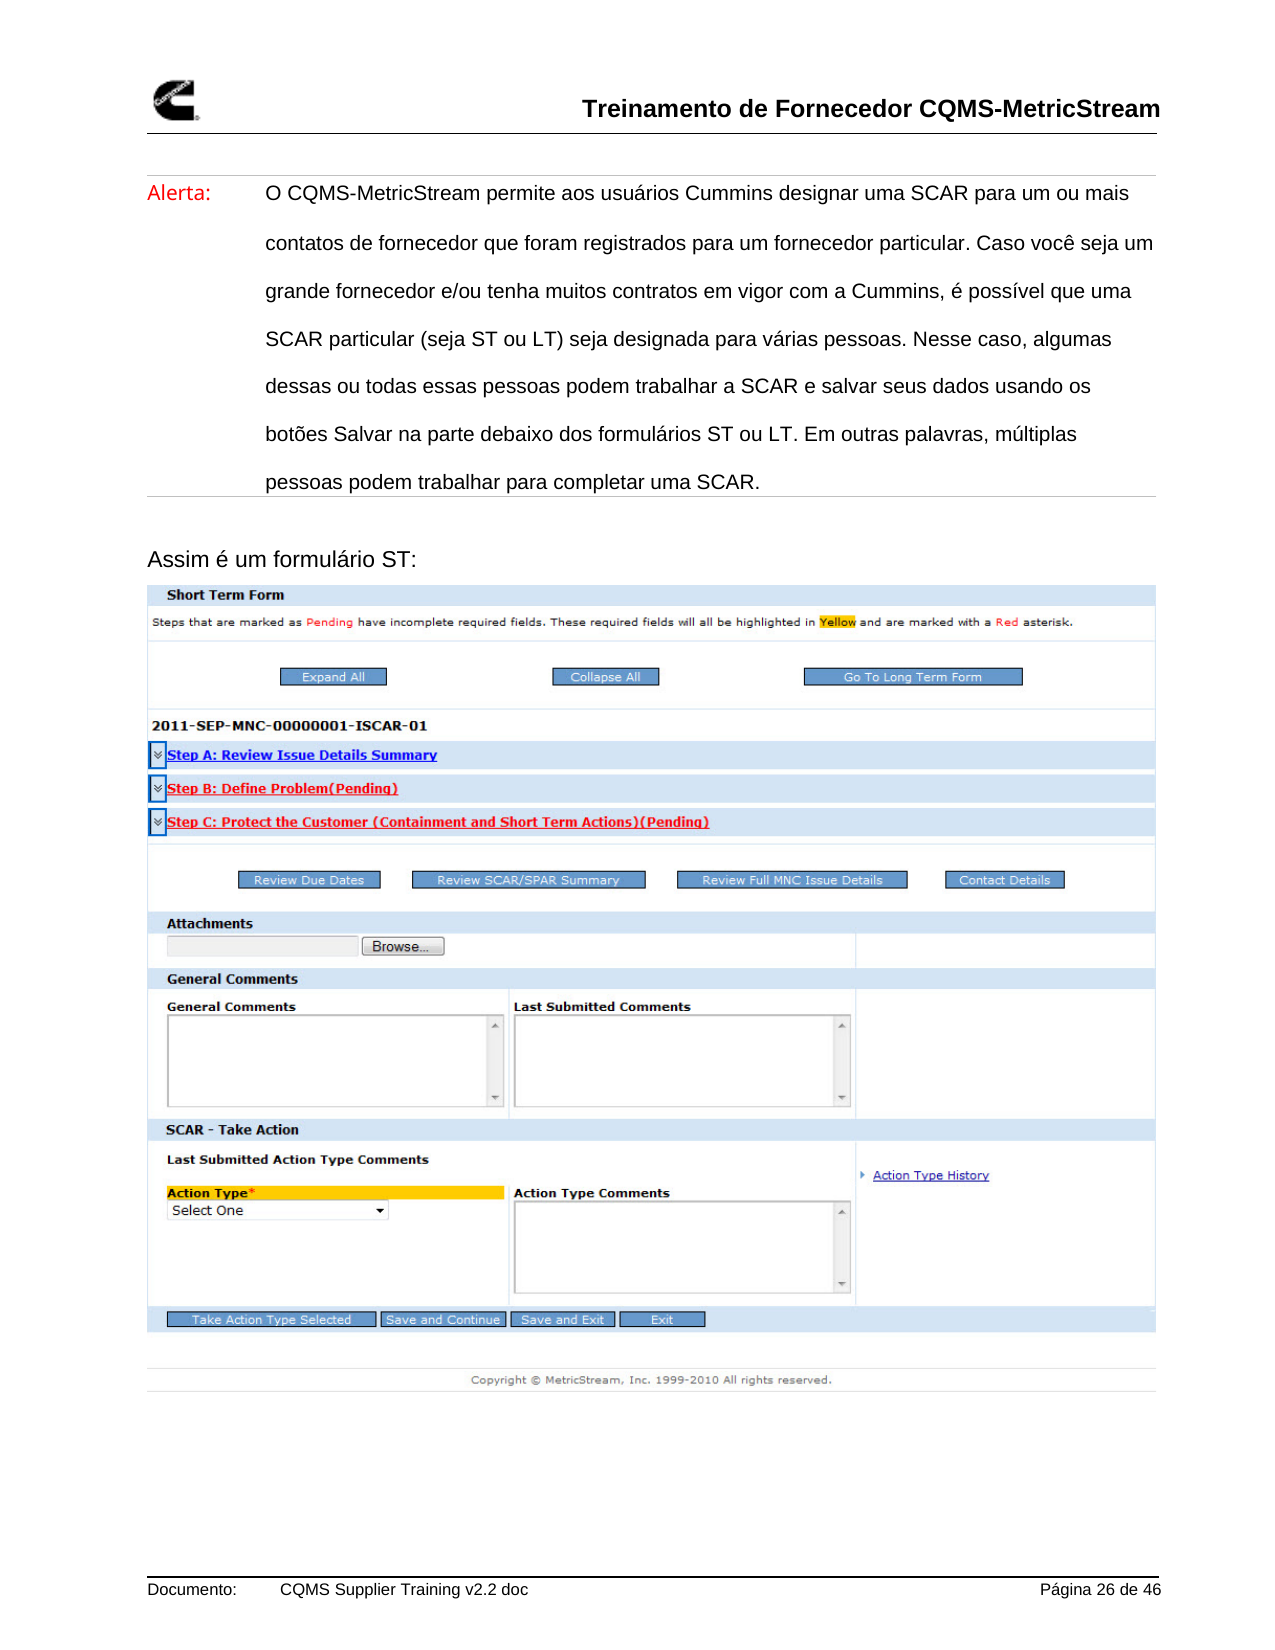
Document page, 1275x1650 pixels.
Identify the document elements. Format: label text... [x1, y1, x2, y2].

picture [147, 585, 1157, 1392]
picture [147, 75, 207, 127]
text Assim é um formulário ST: [147, 546, 1156, 572]
text O CQMS-MetricStream permite aos usuários Cummins designar uma SCAR para um ou mais contatos de fornecedor que foram registrados para um fornecedor particular. Caso você seja um grande fornecedor e/ou tenha muitos contratos em vigor com a Cummins, é possível que uma SCAR particular (seja ST ou LT) seja designada para várias pessoas. Nesse caso, algumas dessas ou todas essas pessoas podem trabalhar a SCAR e salvar seus dados usando os botões Salvar na parte debaixo dos formulários ST ou LT. Em outras palavras, múltiplas pessoas podem trabalhar para completar uma SCAR. [147, 176, 1156, 496]
